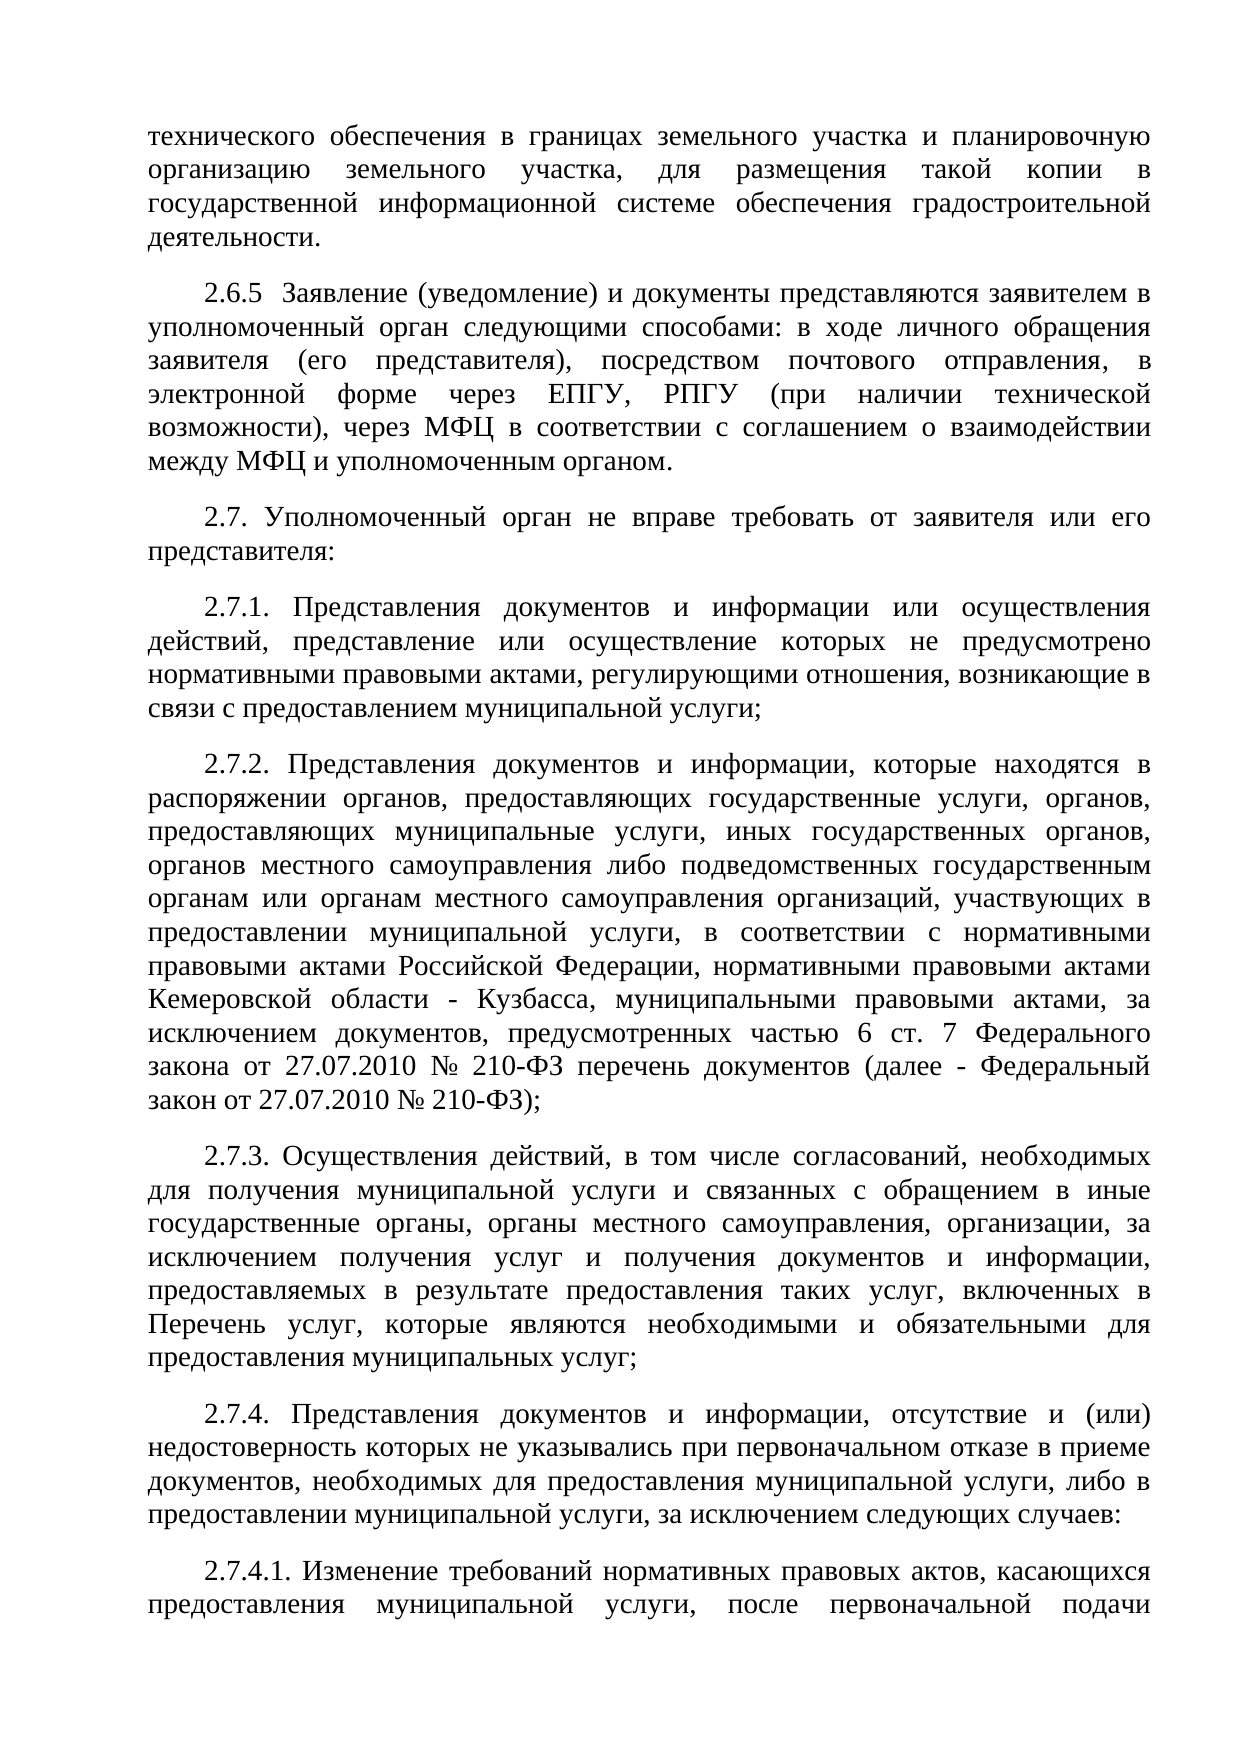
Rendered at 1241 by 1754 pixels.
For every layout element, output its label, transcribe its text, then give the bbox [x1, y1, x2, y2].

text 2.7.2. Представления документов и информации, которые находятся в распоряжении органов, предоставляющих государственные услуги, органов, предоставляющих муниципальные услуги, иных государственных органов, органов местного самоуправления либо подведомственных государственным органам или органам местного самоуправления организаций, участвующих в предоставлении муниципальной услуги, в соответствии с нормативными правовыми актами Российской Федерации, нормативными правовыми актами Кемеровской области - Кузбасса, муниципальными правовыми актами, за исключением документов, предусмотренных частью 6 ст. 7 Федерального закона от 27.07.2010 № 210-ФЗ перечень документов (далее - Федеральный закон от 27.07.2010 № 210-ФЗ); [148, 746, 1152, 1115]
text 2.6.5 Заявление (уведомление) и документы представляются заявителем в уполномоченный орган следующими способами: в ходе личного обращения заявителя (его представителя), посредством почтового отправления, в электронной форме через ЕПГУ, РПГУ (при наличии технической возможности), через МФЦ в соответствии с соглашением о взаимодействии между МФЦ и уполномоченным органом. [148, 275, 1152, 476]
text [148, 118, 1152, 252]
text 2.7. Уполномоченный орган не вправе требовать от заявителя или его представителя: [148, 499, 1152, 566]
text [148, 1553, 1152, 1620]
text 2.7.1. Представления документов и информации или осуществления действий, представление или осуществление которых не предусмотрено нормативными правовыми актами, регулирующими отношения, возникающие в связи с предоставлением муниципальной услуги; [148, 589, 1152, 723]
text 2.7.3. Осуществления действий, в том числе согласований, необходимых для получения муниципальной услуги и связанных с обращением в иные государственные органы, органы местного самоуправления, организации, за исключением получения услуг и получения документов и информации, предоставляемых в результате предоставления таких услуг, включенных в Перечень услуг, которые являются необходимыми и обязательными для предоставления муниципальных услуг; [148, 1138, 1152, 1373]
text 2.7.4. Представления документов и информации, отсутствие и (или) недостоверность которых не указывались при первоначальном отказе в приеме документов, необходимых для предоставления муниципальной услуги, либо в предоставлении муниципальной услуги, за исключением следующих случаев: [148, 1396, 1152, 1530]
